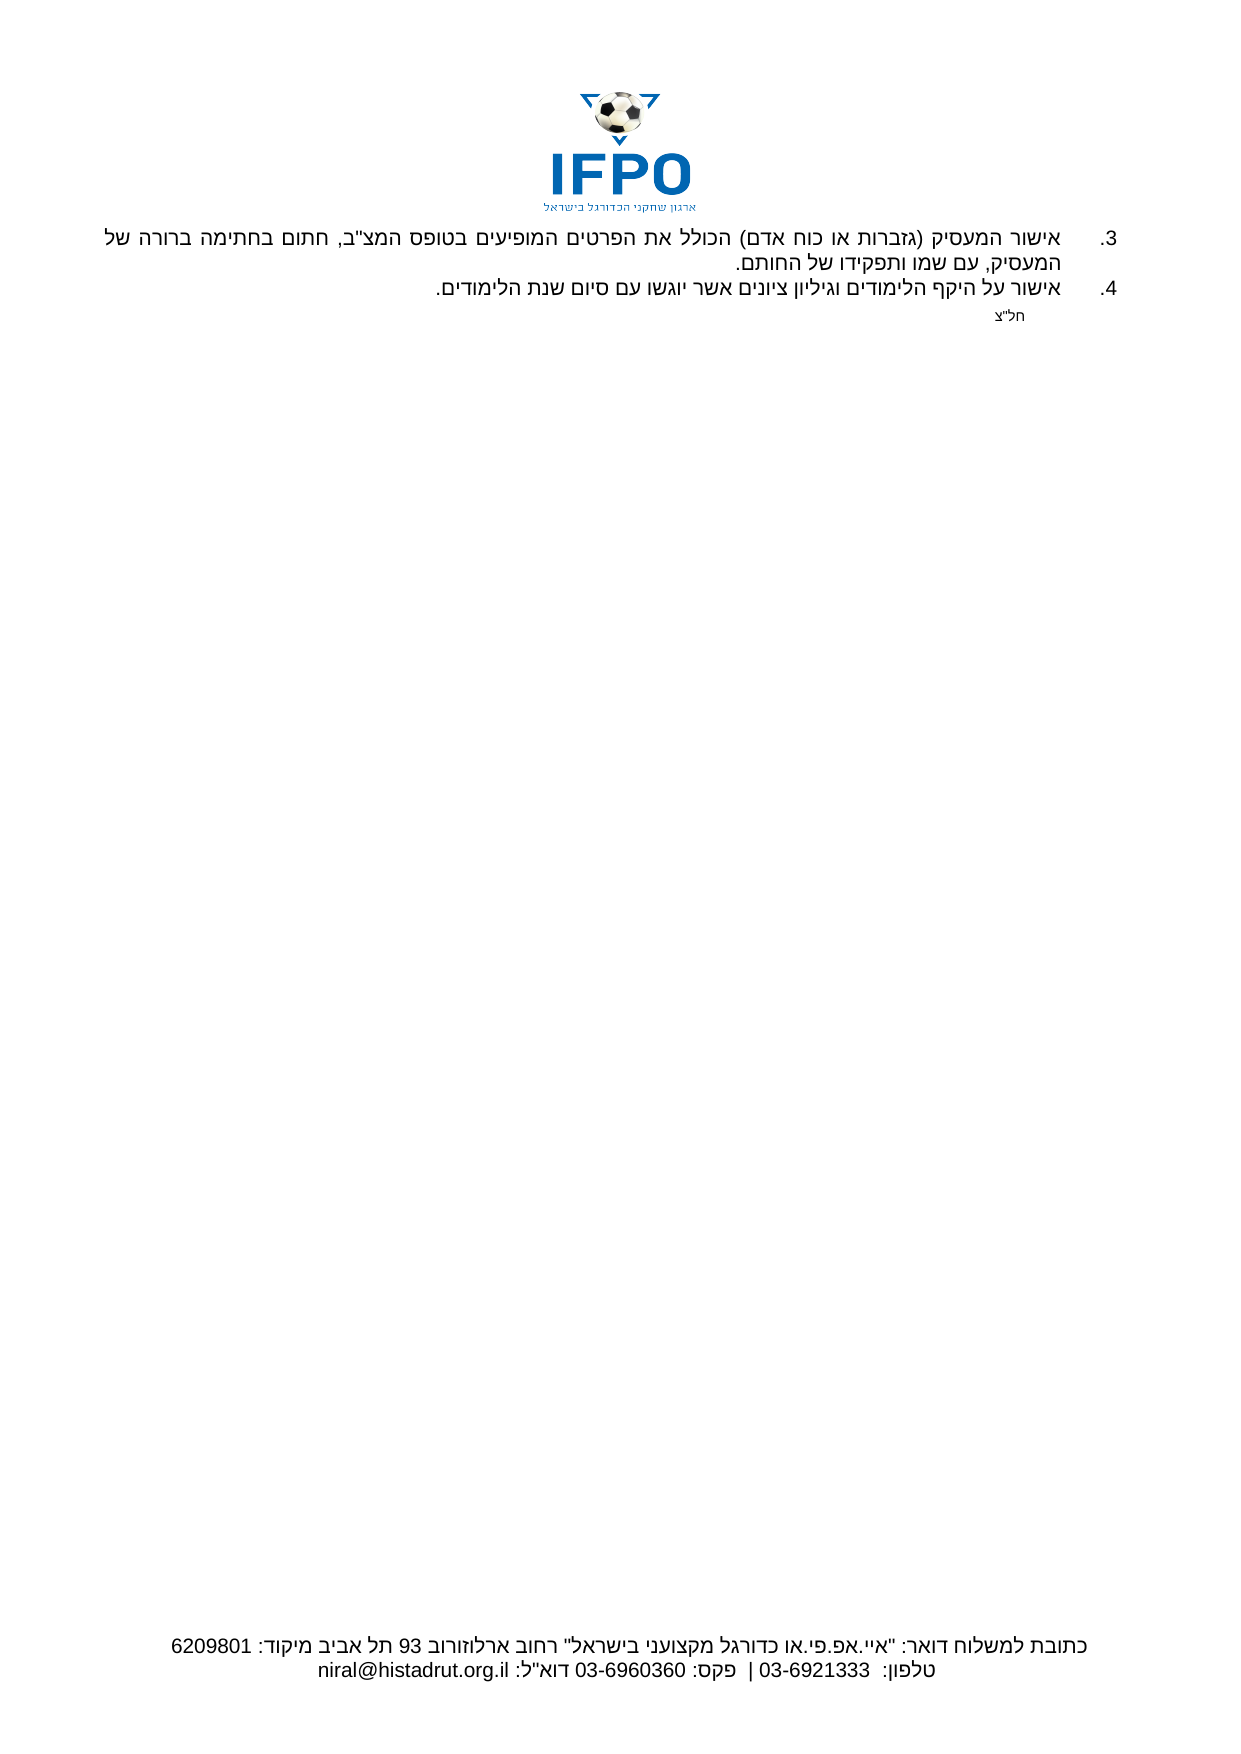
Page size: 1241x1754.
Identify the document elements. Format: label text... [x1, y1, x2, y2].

picture [520, 73, 720, 225]
list אישור המעסיק (גזברות או כוח אדם) הכולל את הפרטים המופיעים בטופס המצ"ב, חתום בחתימה ברורה של המעסיק, עם שמו ותפקידו של החותם. [103, 225, 1099, 275]
list אישור על היקף הלימודים וגיליון ציונים אשר יוגשו עם סיום שנת הלימודים. [103, 275, 1099, 300]
